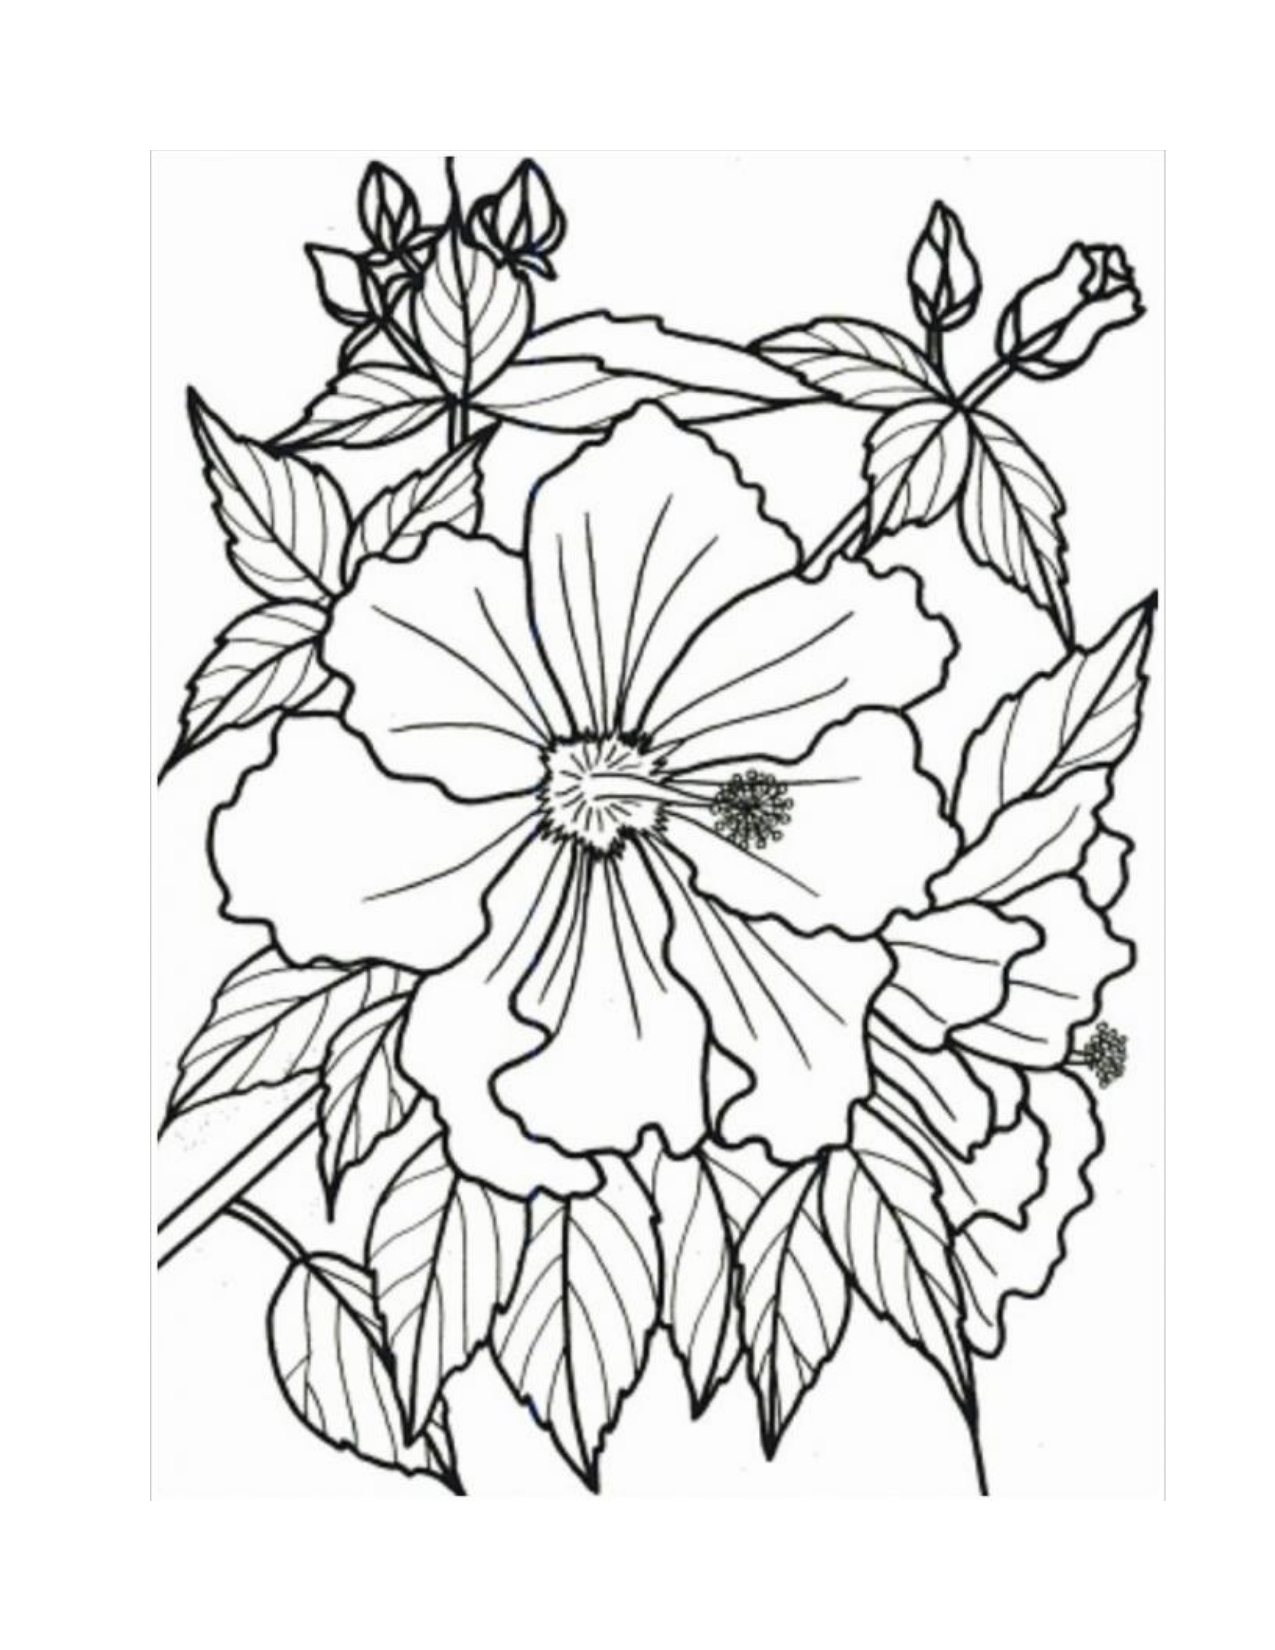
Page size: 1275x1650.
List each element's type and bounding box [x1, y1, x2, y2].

picture [150, 150, 1166, 1501]
